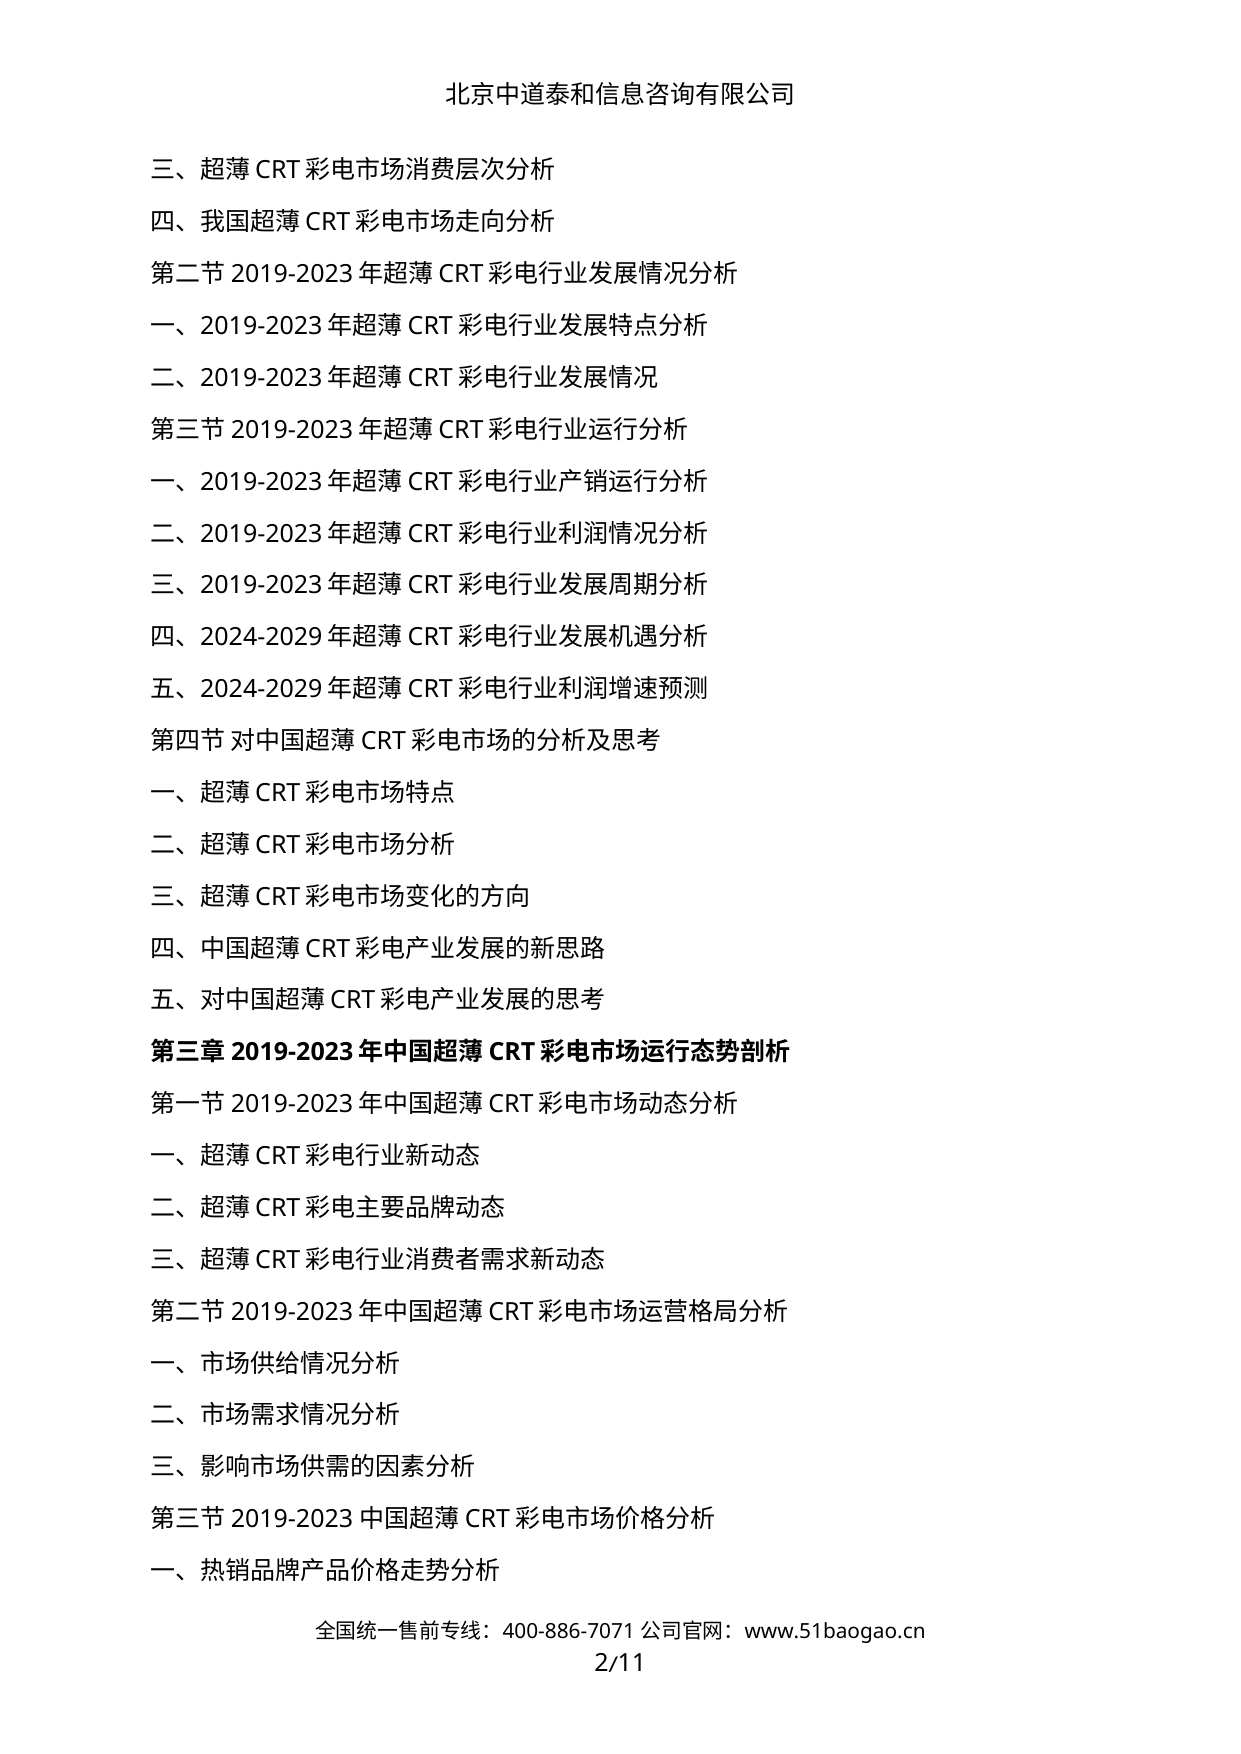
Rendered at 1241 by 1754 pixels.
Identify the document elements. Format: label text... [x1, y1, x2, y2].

text 二、超薄CRT彩电市场分析 [150, 824, 1090, 861]
text 三、超薄CRT彩电市场消费层次分析 [150, 150, 1090, 186]
text 第三章 2019-2023年中国超薄CRT彩电市场运行态势剖析 [150, 1032, 1090, 1068]
text 二、超薄CRT彩电主要品牌动态 [150, 1187, 1090, 1224]
text 一、热销品牌产品价格走势分析 [150, 1551, 1090, 1587]
text 第三节 2019-2023年超薄CRT彩电行业运行分析 [150, 409, 1090, 446]
text 三、超薄CRT彩电行业消费者需求新动态 [150, 1239, 1090, 1276]
text 五、2024-2029年超薄CRT彩电行业利润增速预测 [150, 669, 1090, 705]
text 三、2019-2023年超薄CRT彩电行业发展周期分析 [150, 565, 1090, 601]
text 四、我国超薄CRT彩电市场走向分析 [150, 202, 1090, 238]
text 一、2019-2023年超薄CRT彩电行业发展特点分析 [150, 306, 1090, 342]
text 第三节 2019-2023 中国超薄CRT彩电市场价格分析 [150, 1499, 1090, 1535]
text 二、市场需求情况分析 [150, 1395, 1090, 1431]
text 一、2019-2023年超薄CRT彩电行业产销运行分析 [150, 461, 1090, 497]
text 二、2019-2023年超薄CRT彩电行业发展情况 [150, 357, 1090, 394]
text 四、中国超薄CRT彩电产业发展的新思路 [150, 928, 1090, 964]
text 第四节 对中国超薄CRT彩电市场的分析及思考 [150, 721, 1090, 757]
text 四、2024-2029年超薄CRT彩电行业发展机遇分析 [150, 617, 1090, 653]
text 一、超薄CRT彩电市场特点 [150, 772, 1090, 809]
text 一、市场供给情况分析 [150, 1343, 1090, 1379]
text 三、影响市场供需的因素分析 [150, 1447, 1090, 1483]
text 第一节 2019-2023年中国超薄CRT彩电市场动态分析 [150, 1084, 1090, 1120]
text 一、超薄CRT彩电行业新动态 [150, 1136, 1090, 1172]
text 二、2019-2023年超薄CRT彩电行业利润情况分析 [150, 513, 1090, 549]
text 第二节 2019-2023年中国超薄CRT彩电市场运营格局分析 [150, 1291, 1090, 1327]
text 三、超薄CRT彩电市场变化的方向 [150, 876, 1090, 912]
text 第二节 2019-2023年超薄CRT彩电行业发展情况分析 [150, 254, 1090, 290]
text 五、对中国超薄CRT彩电产业发展的思考 [150, 980, 1090, 1016]
